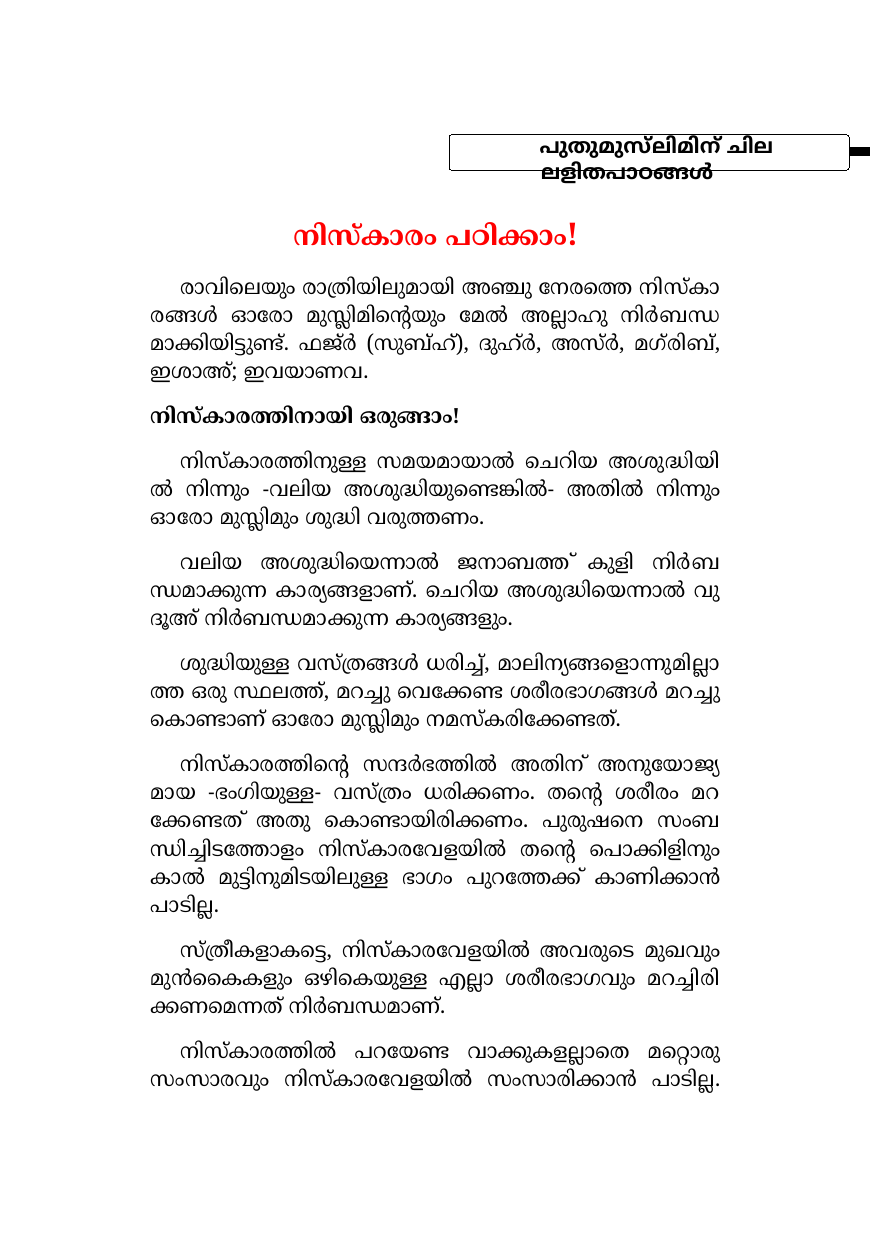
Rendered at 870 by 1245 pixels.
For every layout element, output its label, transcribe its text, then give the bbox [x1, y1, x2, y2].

text വലിയ അശുദ്ധിയെന്നാൽ ജനാബത്ത് കുളി നിർ-ബ-ന്ധമാക്കുന്ന കാ-ര്യങ്ങളാണ്. ചെറിയ അശുദ്ധിയെന്നാൽ വു-ദൂഅ് നിർബന്ധമാ-ക്കു-ന്ന കാര്യങ്ങളും. [150, 552, 720, 634]
text ശുദ്ധിയുള്ള വസ്ത്രങ്ങൾ ധരിച്ച്, മാലിന്യങ്ങളൊ-ന്നു-മി-ല്ലാ-ത്ത ഒരു സ്ഥലത്ത്, മറച്ചു വെക്കേണ്ട ശരീരഭാഗങ്ങൾ മറ-ച്ചു കൊണ്ടാണ് ഓരോ മുസ്ലിമും നമസ്കരിക്കേണ്ടത്. [150, 653, 720, 735]
text നിസ്കാരം പഠിക്കാം! [150, 218, 720, 257]
text നിസ്കാരത്തിനുള്ള സമയമായാൽ ചെറിയ അശു-ദ്ധി-യി-ൽ നിന്നും -വലിയ അശുദ്ധിയുണ്ടെങ്കിൽ- അതിൽ നിന്നും ഓ-രോ മുസ്ലിമും ശുദ്ധി വരുത്തണം. [150, 451, 720, 533]
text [150, 1040, 720, 1094]
text നിസ്കാരത്തിനായി ഒരുങ്ങാം! [150, 406, 720, 432]
text രാവിലെയും രാത്രിയിലുമായി അഞ്ചു നേരത്തെ നി-സ്കാ-ര-ങ്ങൾ ഓരോ മുസ്ലിമിന്റെയും മേൽ അല്ലാഹു നിർ-ബ-ന്ധ-മാക്കിയിട്ടുണ്ട്. ഫജ്ർ (സുബ്ഹ്), ദുഹ്ർ, അസ്ർ, മഗ്-രി-ബ്, ഇശാഅ്; ഇവയാണവ. [150, 277, 720, 387]
text സ്ത്രീകളാകട്ടെ, നിസ്കാരവേളയിൽ അവരുടെ മുഖവും മു-ൻകൈകളും ഒഴികെയുള്ള എല്ലാ ശരീരഭാഗവും മറച്ചി-രി-ക്കണമെന്നത് നിർബന്ധമാണ്. [150, 939, 720, 1021]
text നിസ്കാരത്തിന്റെ സന്ദർഭത്തിൽ അതിന് അനുയോ-ജ്യ-മാ-യ -ഭംഗിയുള്ള- വസ്ത്രം ധരിക്കണം. തന്റെ ശരീരം മറ-ക്കേ-ണ്ടത് അതു കൊണ്ടായിരിക്കണം. പുരുഷനെ സംബ-ന്ധി-ച്ചിടത്തോളം നിസ്കാരവേളയിൽ തന്റെ പൊക്കിളിനും കാ-ൽ മുട്ടിനുമിടയിലുള്ള ഭാഗം പുറത്തേക്ക് കാണിക്കാൻ പാ-ടില്ല. [150, 754, 720, 920]
